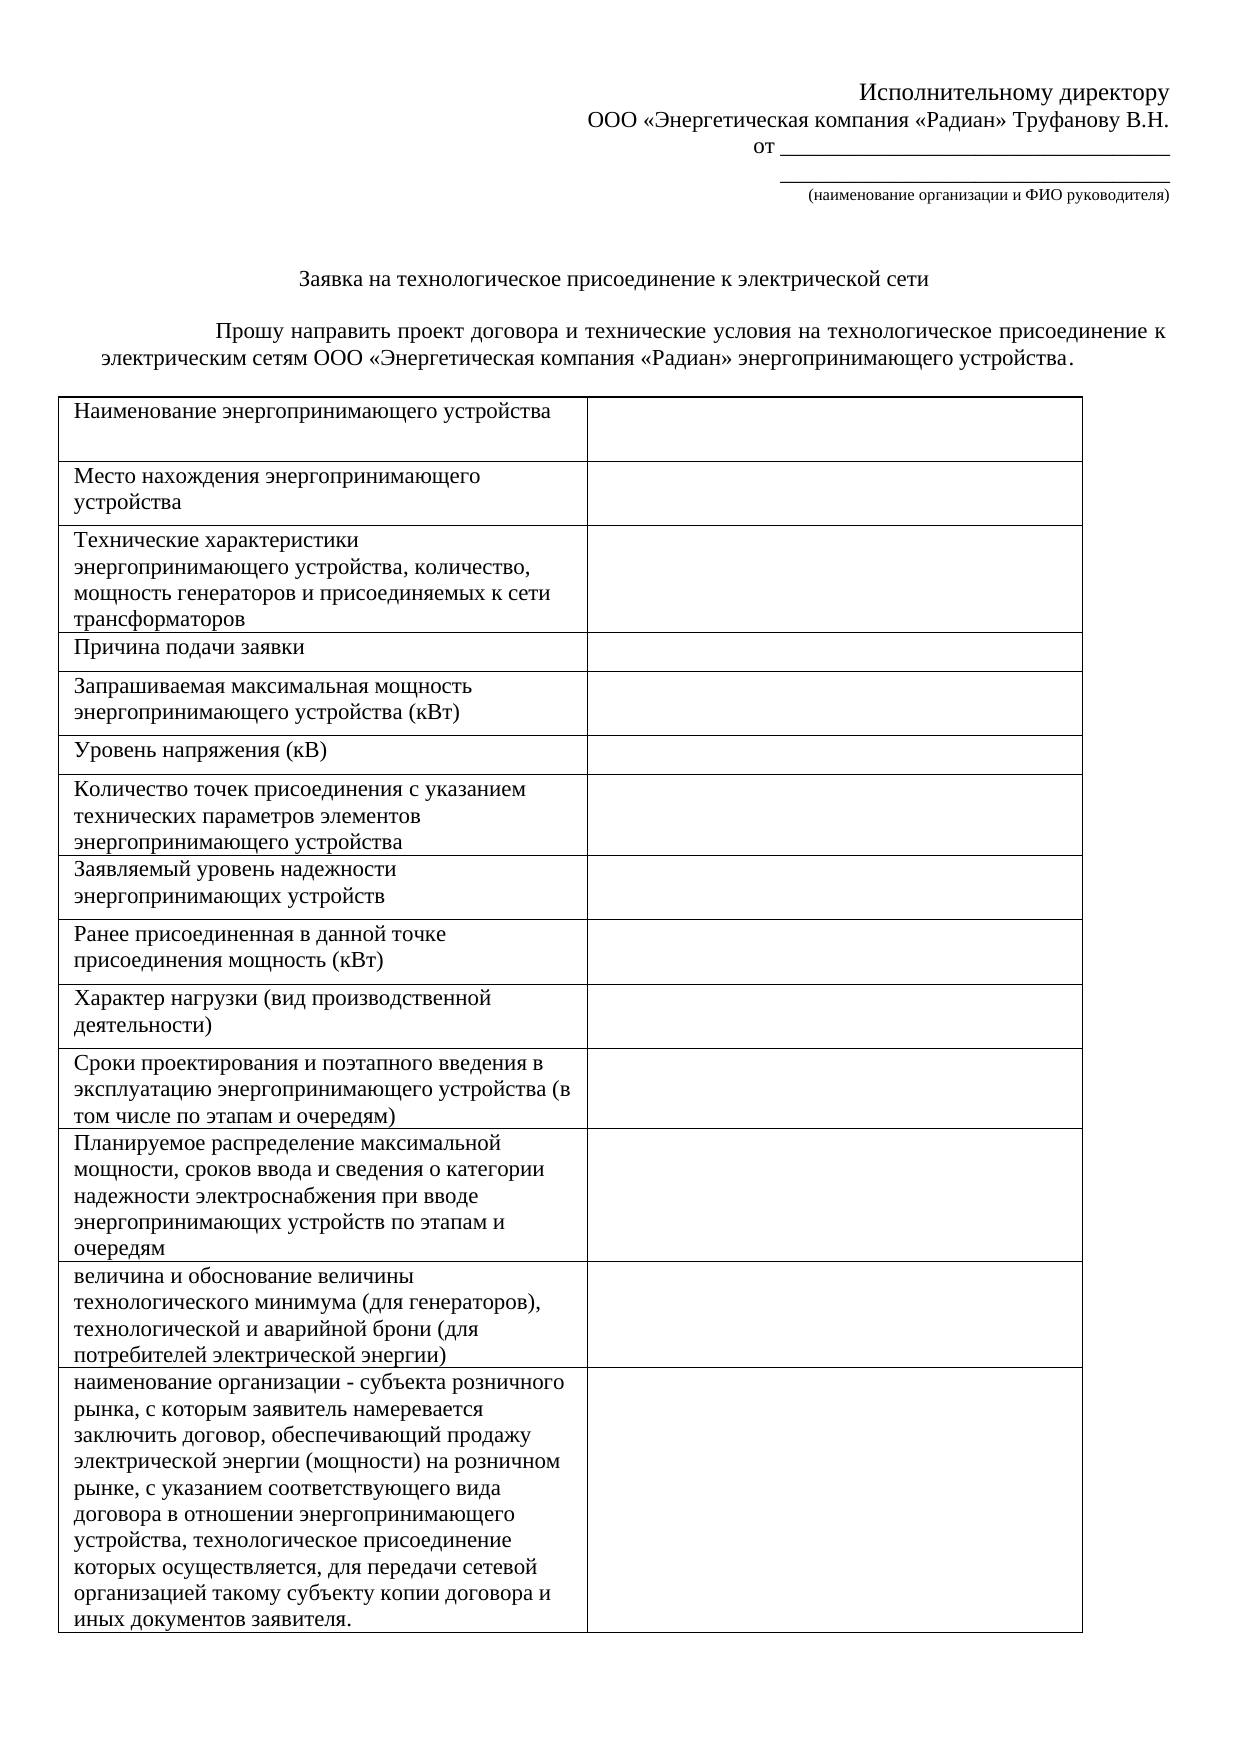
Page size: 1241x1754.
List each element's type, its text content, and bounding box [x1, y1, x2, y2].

table_cell Планируемое распределение максимальной мощности, сроков ввода и сведения о категории надежности электроснабжения при вводе энергопринимающих устройств по этапам и очередям [59, 1129, 587, 1261]
table_header Наименование энергопринимающего устройства [59, 398, 587, 461]
table_cell наименование организации - субъекта розничного рынка, с которым заявитель намеревается заключить договор, обеспечивающий продажу электрической энергии (мощности) на розничном рынке, с указанием соответствующего вида договора в отношении энергопринимающего устройства, технологическое присоединение которых осуществляется, для передачи сетевой организацией такому субъекту копии договора и иных документов заявителя. [59, 1368, 587, 1632]
table_cell [588, 775, 1082, 854]
table_cell [588, 985, 1082, 1048]
table_cell [588, 1049, 1082, 1128]
table_cell Характер нагрузки (вид производственной деятельности) [59, 985, 587, 1048]
text Заявка на технологическое присоединение к электрической сети [59, 264, 1170, 291]
table_cell Место нахождения энергопринимающего устройства [59, 462, 587, 525]
table_cell Ранее присоединенная в данной точке присоединения мощность (кВт) [59, 920, 587, 983]
text Исполнительному директору [59, 77, 1170, 106]
text Прошу направить проект договора и технические условия на технологическое присоединение к электрическим сетям ООО «Энергетическая компания «Радиан» энергопринимающего устройства. [101, 317, 1168, 370]
table_cell [588, 672, 1082, 735]
table_cell Количество точек присоединения с указанием технических параметров элементов энергопринимающего устройства [59, 775, 587, 854]
text ООО «Энергетическая компания «Радиан» Труфанову В.Н. [59, 106, 1170, 132]
text (наименование организации и ФИО руководителя) [59, 185, 1170, 204]
table_cell величина и обоснование величины технологического минимума (для генераторов), технологической и аварийной брони (для потребителей электрической энергии) [59, 1262, 587, 1367]
table_cell Заявляемый уровень надежности энергопринимающих устройств [59, 856, 587, 919]
table_cell [588, 462, 1082, 525]
table_cell [588, 920, 1082, 983]
table_cell [588, 856, 1082, 919]
table_cell [588, 1129, 1082, 1261]
text __________________________________ [59, 159, 1170, 185]
table_cell Технические характеристики энергопринимающего устройства, количество, мощность генераторов и присоединяемых к сети трансформаторов [59, 526, 587, 632]
table_cell [588, 736, 1082, 774]
table_cell [588, 1262, 1082, 1367]
table_cell Причина подачи заявки [59, 633, 587, 671]
table_cell Уровень напряжения (кВ) [59, 736, 587, 774]
table_cell [588, 633, 1082, 671]
table_header [588, 398, 1082, 461]
table_cell [588, 1368, 1082, 1632]
table_cell Запрашиваемая максимальная мощность энергопринимающего устройства (кВт) [59, 672, 587, 735]
table_cell Сроки проектирования и поэтапного введения в эксплуатацию энергопринимающего устройства (в том числе по этапам и очередям) [59, 1049, 587, 1128]
text от __________________________________ [59, 132, 1170, 159]
table_cell [588, 526, 1082, 632]
